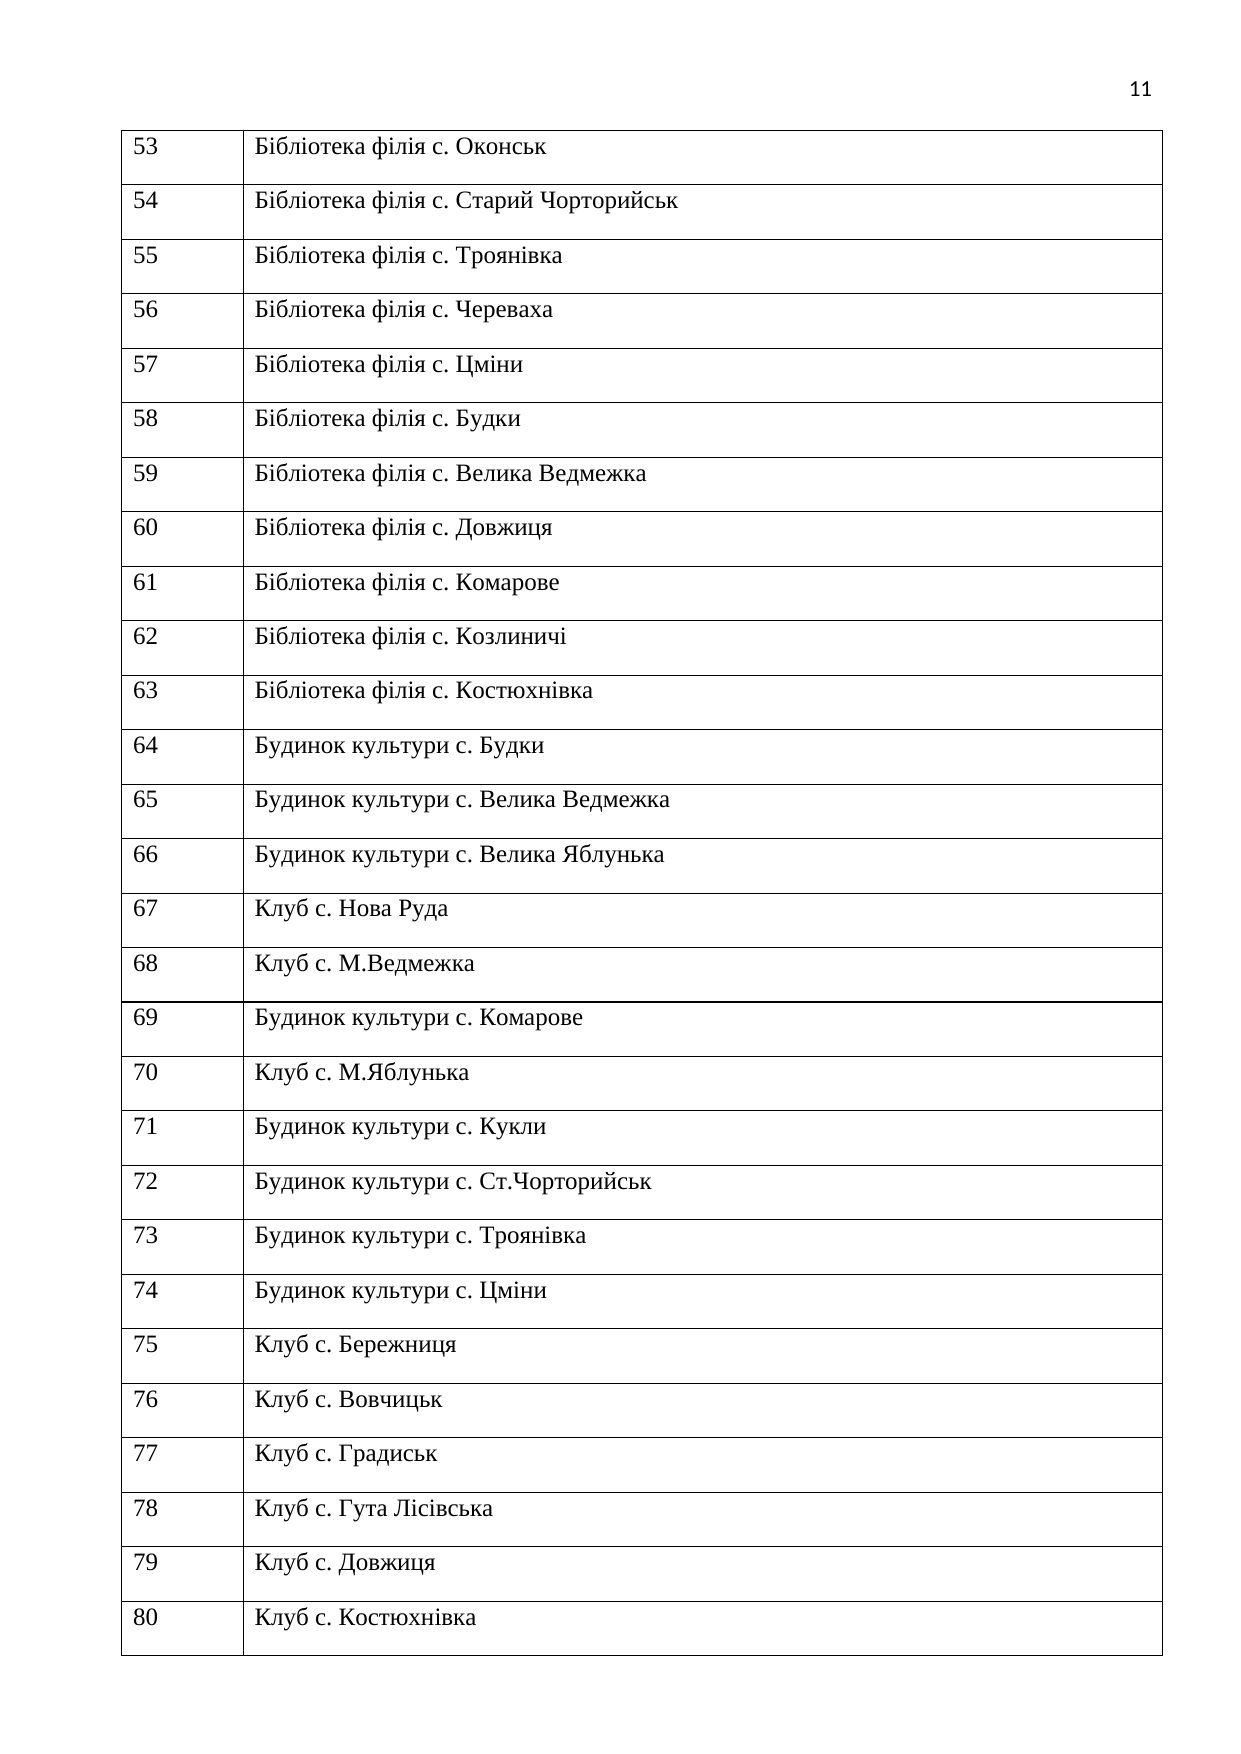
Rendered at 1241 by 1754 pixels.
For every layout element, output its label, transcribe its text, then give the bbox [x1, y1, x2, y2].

table_cell Бібліотека філія с. Троянівка [244, 240, 1162, 293]
table_cell 79 [122, 1547, 243, 1601]
table_cell 69 [122, 1003, 243, 1056]
table_cell 70 [122, 1057, 243, 1110]
table_cell Бібліотека філія с. Костюхнівка [244, 676, 1162, 729]
table_cell 60 [122, 512, 243, 566]
table_cell Будинок культури с. Троянівка [244, 1220, 1162, 1274]
table_cell 73 [122, 1220, 243, 1274]
table_cell 74 [122, 1275, 243, 1328]
table_cell Бібліотека філія с. Велика Ведмежка [244, 458, 1162, 511]
table_cell Клуб с. Гута Лісівська [244, 1493, 1162, 1546]
table_cell Бібліотека філія с. Комарове [244, 567, 1162, 620]
table_cell Будинок культури с. Велика Яблунька [244, 839, 1162, 892]
table_cell Бібліотека філія с. Будки [244, 403, 1162, 457]
table_cell Будинок культури с. Цміни [244, 1275, 1162, 1328]
table_cell 59 [122, 458, 243, 511]
table_cell Клуб с. М.Яблунька [244, 1057, 1162, 1110]
table_cell Клуб с. М.Ведмежка [244, 948, 1162, 1001]
table_cell 55 [122, 240, 243, 293]
table_cell 68 [122, 948, 243, 1001]
table_cell 63 [122, 676, 243, 729]
table_cell Клуб с. Вовчицьк [244, 1384, 1162, 1437]
table_cell Бібліотека філія с. Довжиця [244, 512, 1162, 566]
table_cell 71 [122, 1111, 243, 1165]
table_cell Клуб с. Костюхнівка [244, 1602, 1162, 1655]
table_cell Бібліотека філія с. Цміни [244, 349, 1162, 402]
table_cell 77 [122, 1438, 243, 1492]
table_cell 53 [122, 131, 243, 184]
table_cell Бібліотека філія с. Оконськ [244, 131, 1162, 184]
table_cell Клуб с. Бережниця [244, 1329, 1162, 1383]
table_cell 57 [122, 349, 243, 402]
table_cell 56 [122, 294, 243, 348]
table_cell Бібліотека філія с. Старий Чорторийськ [244, 185, 1162, 239]
table_cell 75 [122, 1329, 243, 1383]
table_cell Бібліотека філія с. Козлиничі [244, 621, 1162, 674]
table_cell Будинок культури с. Комарове [244, 1003, 1162, 1056]
table_cell 61 [122, 567, 243, 620]
table_cell Будинок культури с. Кукли [244, 1111, 1162, 1165]
table_cell Бібліотека філія с. Череваха [244, 294, 1162, 348]
table_cell 65 [122, 785, 243, 838]
table_cell 54 [122, 185, 243, 239]
table_cell 62 [122, 621, 243, 674]
table_cell 67 [122, 894, 243, 947]
table_cell 66 [122, 839, 243, 892]
table_cell Клуб с. Нова Руда [244, 894, 1162, 947]
table_cell Будинок культури с. Ст.Чорторийськ [244, 1166, 1162, 1219]
table_cell 58 [122, 403, 243, 457]
table_cell Будинок культури с. Будки [244, 730, 1162, 783]
table_cell 72 [122, 1166, 243, 1219]
table_cell Клуб с. Градиськ [244, 1438, 1162, 1492]
table_cell 64 [122, 730, 243, 783]
table_cell 78 [122, 1493, 243, 1546]
table_cell 76 [122, 1384, 243, 1437]
table_cell Будинок культури с. Велика Ведмежка [244, 785, 1162, 838]
table_cell 80 [122, 1602, 243, 1655]
table_cell Клуб с. Довжиця [244, 1547, 1162, 1601]
